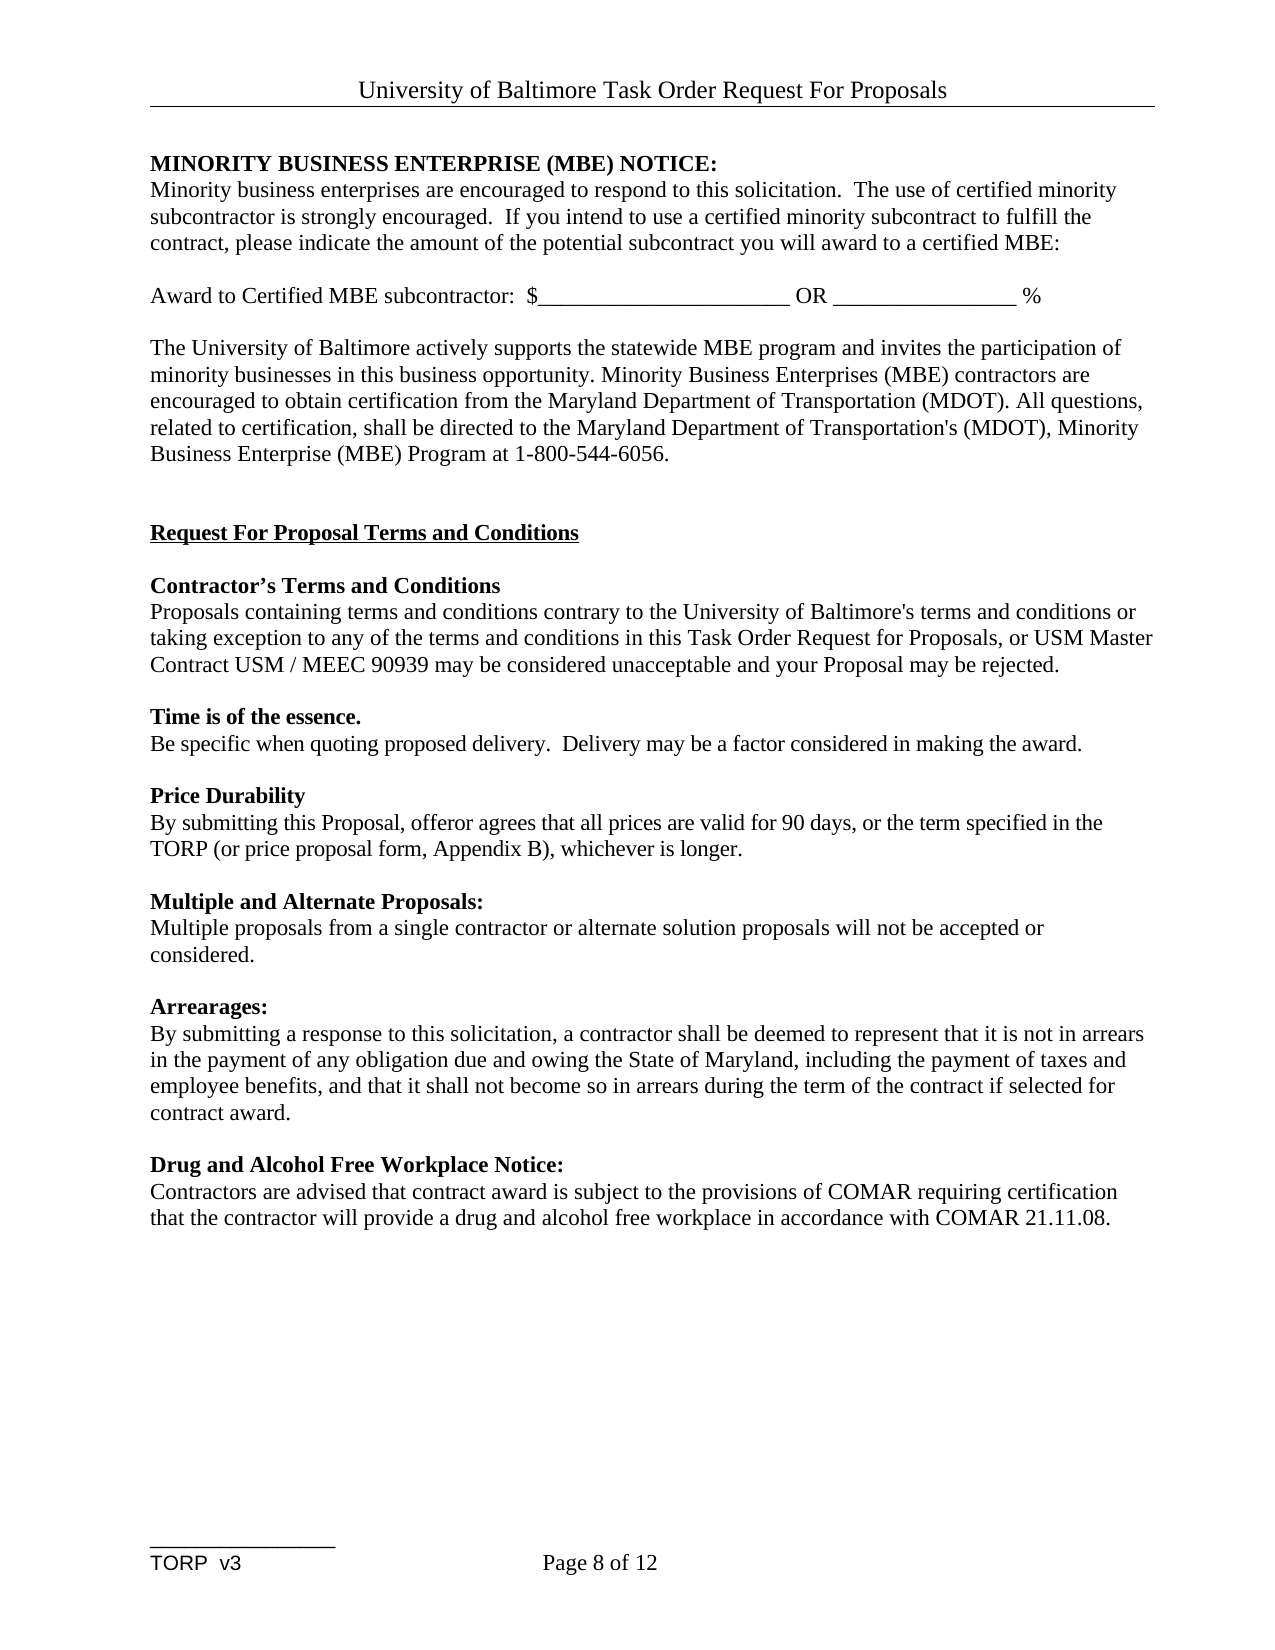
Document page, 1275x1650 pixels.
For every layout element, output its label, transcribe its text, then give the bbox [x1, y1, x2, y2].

text Request For Proposal Terms and Conditions [150, 519, 1155, 545]
text By submitting a response to this solicitation, a contractor shall be deemed to represent that it is not in arrears in the payment of any obligation due and owing the State of Maryland, including the payment of taxes and employee benefits, and that it shall not become so in arrears during the term of the contract if selected for contract award. [150, 1020, 1155, 1125]
text Drug and Alcohol Free Workplace Notice: [150, 1151, 1155, 1178]
text MINORITY BUSINESS (MBE) NOTICE: [150, 150, 1155, 176]
text Multiple proposals from a single contractor or alternate solution proposals will not be accepted or considered. [150, 914, 1155, 967]
text Be specific when quoting proposed delivery. Delivery may be a factor considered in making the award. [150, 730, 1155, 756]
text Proposals containing terms and conditions contrary to the University of Baltimore's terms and conditions or taking exception to any of the terms and conditions in this Task Order Request for Proposals, or USM Master Contract USM / MEEC 90939 may be considered unacceptable and your Proposal may be rejected. [150, 598, 1155, 677]
text By submitting this Proposal, offeror agrees that all prices are valid for 90 days, or the term specified in the TORP (or price proposal form, Appendix B), whichever is longer. [150, 809, 1155, 862]
text Time is of the essence. [150, 703, 1155, 730]
text Contractor’s Terms and Conditions [150, 572, 1155, 598]
text Multiple and Alternate Proposals: [150, 888, 1155, 914]
text Arrearages: [150, 993, 1155, 1020]
text Price Durability [150, 782, 1155, 809]
text Contractors are advised that contract award is subject to the provisions of COMAR requiring certification that the contractor will provide a drug and alcohol free workplace in accordance with COMAR 21.11.08. [150, 1178, 1155, 1231]
text Award to Certified MBE subcontractor: $______________________ OR ________________ % [150, 282, 1155, 308]
text Minority business enterprises are encouraged to respond to this solicitation. The use of certified minority subcontractor is strongly encouraged. If you intend to use a certified minority subcontract to fulfill the contract, please indicate the amount of the potential subcontract you will award to a certified MBE: [150, 176, 1155, 255]
text The actively supports the statewide MBE program and invites the participation of minority businesses in this business opportunity. Minority Business Enterprises (MBE) contractors are encouraged to obtain certification from the Maryland Department of Transportation (MDOT). All questions, related to certification, shall be directed to the Maryland Department of Transportation's (MDOT), Minority Business Enterprise (MBE) Program at 1-800-544-6056. [150, 334, 1155, 466]
